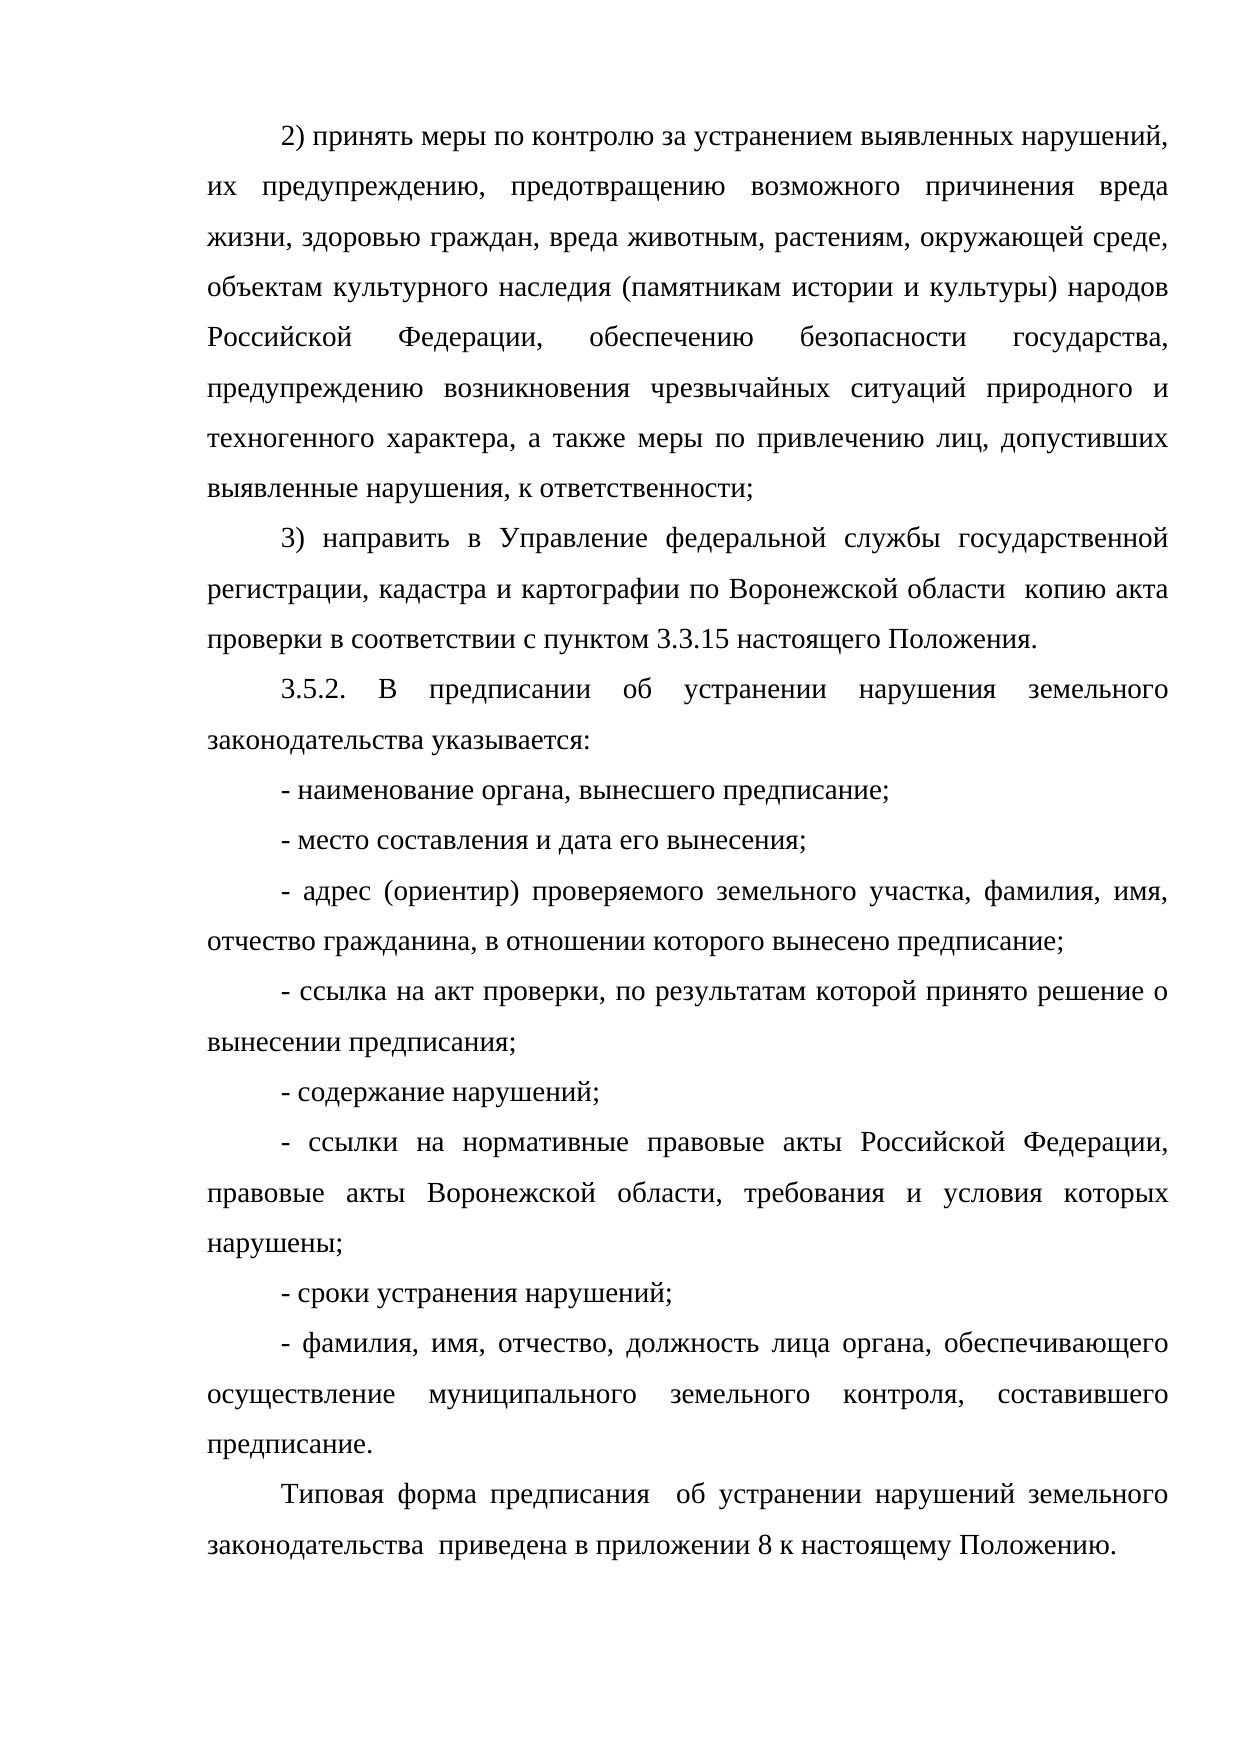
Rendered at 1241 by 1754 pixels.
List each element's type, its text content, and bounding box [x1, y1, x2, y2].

text 2) принять меры по контролю за устранением выявленных нарушений, их предупреждению, предотвращению возможного причинения вреда жизни, здоровью граждан, вреда животным, растениям, окружающей среде, объектам культурного наследия (памятникам истории и культуры) народов Российской Федерации, обеспечению безопасности государства, предупреждению возникновения чрезвычайных ситуаций природного и техногенного характера, а также меры по привлечению лиц, допустивших выявленные нарушения, к ответственности; [207, 118, 1169, 504]
text 3) направить в Управление федеральной службы государственной регистрации, кадастра и картографии по Воронежской области копию акта проверки в соответствии с пунктом 3.3.15 настоящего Положения. [207, 521, 1169, 655]
text - ссылки на нормативные правовые акты Российской Федерации, правовые акты Воронежской области, требования и условия которых нарушены; [207, 1124, 1169, 1258]
text - содержание нарушений; [207, 1074, 1169, 1108]
text - фамилия, имя, отчество, должность лица органа, обеспечивающего осуществление муниципального земельного контроля, составившего предписание. [207, 1326, 1169, 1460]
text - адрес (ориентир) проверяемого земельного участка, фамилия, имя, отчество гражданина, в отношении которого вынесено предписание; [207, 873, 1169, 957]
text - наименование органа, вынесшего предписание; [207, 772, 1169, 806]
text 3.5.2. В предписании об устранении нарушения земельного законодательства указывается: [207, 672, 1169, 755]
text - сроки устранения нарушений; [207, 1275, 1169, 1309]
text - место составления и дата его вынесения; [207, 822, 1169, 856]
text Типовая форма предписания об устранении нарушений земельного законодательства приведена в приложении 8 к настоящему Положению. [207, 1477, 1169, 1560]
text - ссылка на акт проверки, по результатам которой принято решение о вынесении предписания; [207, 973, 1169, 1057]
